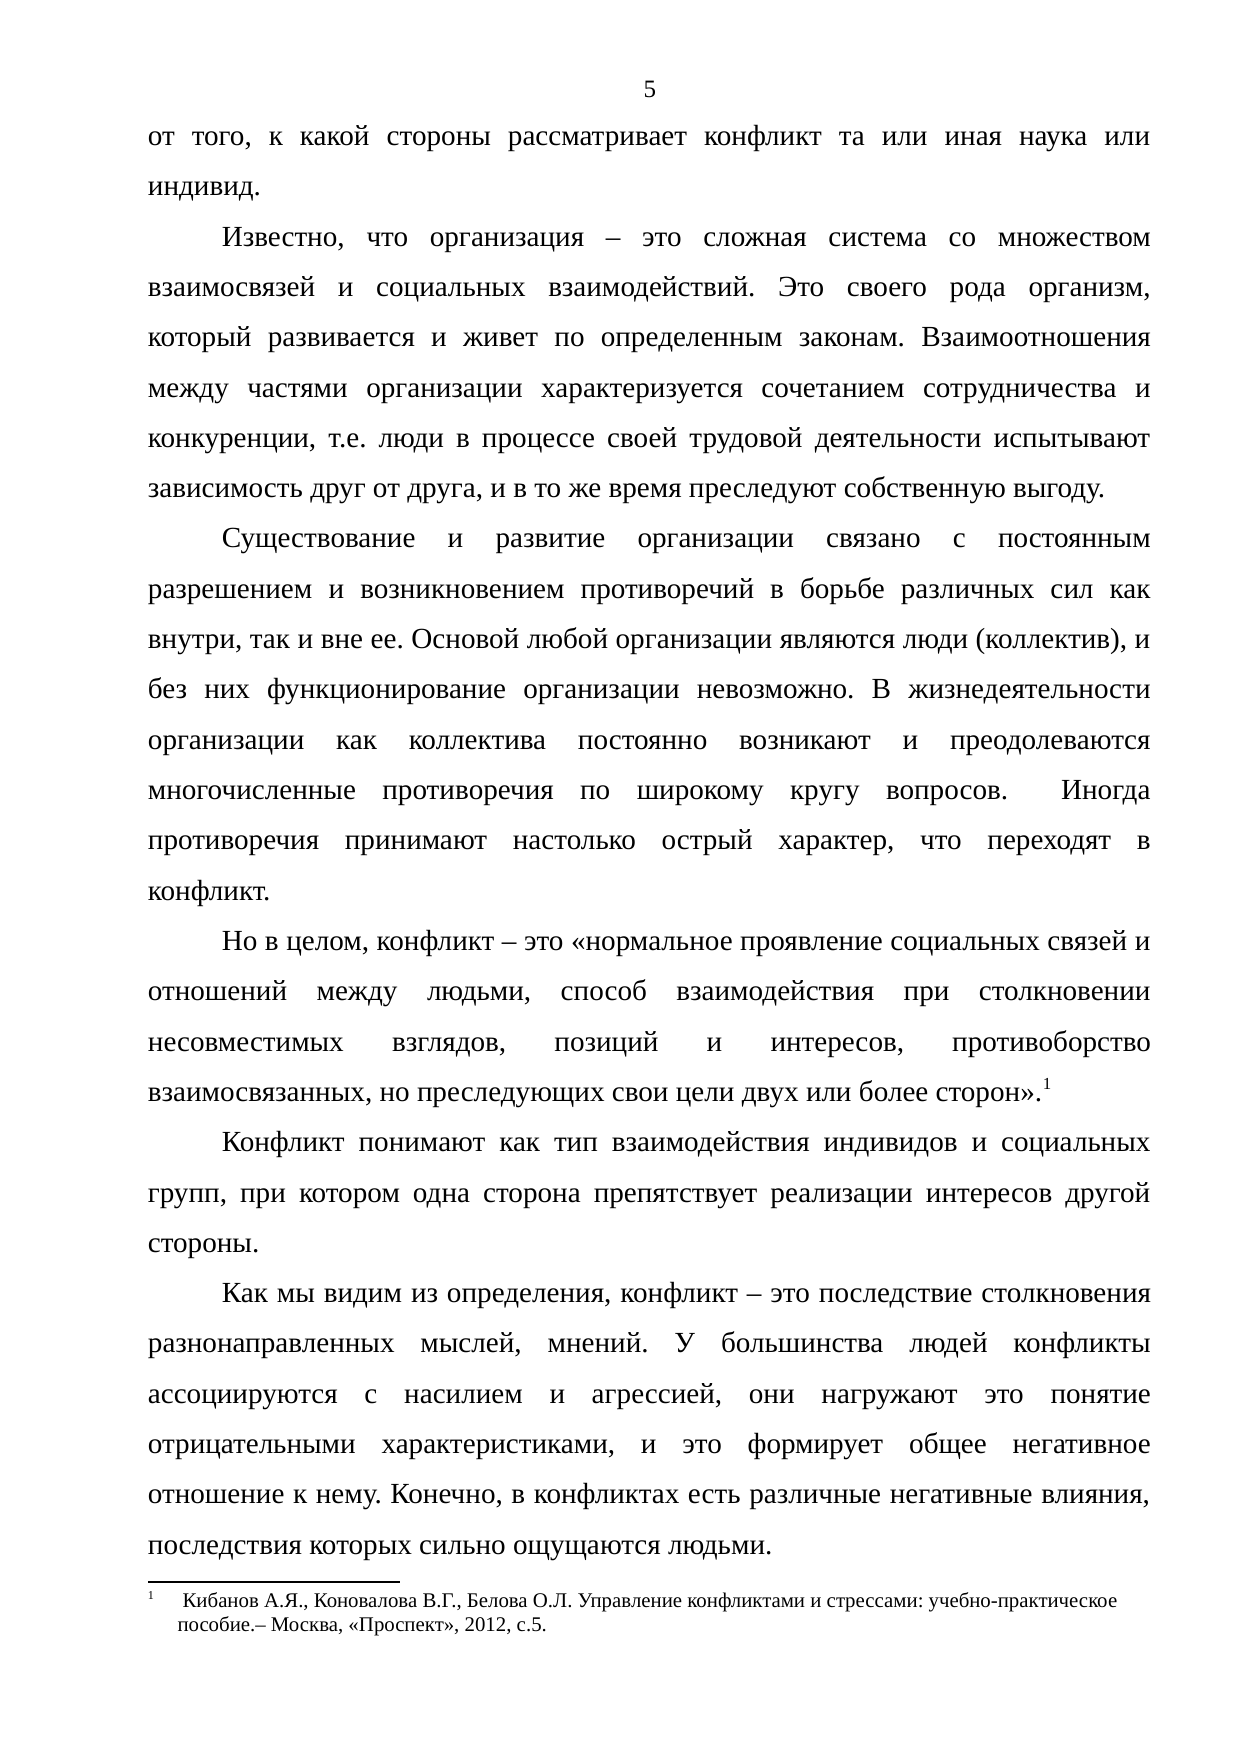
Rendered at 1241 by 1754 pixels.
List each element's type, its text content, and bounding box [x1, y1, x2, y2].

text Но в целом, конфликт – это «нормальное проявление социальных связей и отношений между людьми, способ взаимодействия при столкновении несовместимых взглядов, позиций и интересов, противоборство взаимосвязанных, но преследующих свои цели двух или более сторон».1 [148, 923, 1152, 1108]
text Существование и развитие организации связано с постоянным разрешением и возникновением противоречий в борьбе различных сил как внутри, так и вне ее. Основой любой организации являются люди (коллектив), и без них функционирование организации невозможно. В жизнедеятельности организации как коллектива постоянно возникают и преодолеваются многочисленные противоречия по широкому кругу вопросов. Иногда противоречия принимают настолько острый характер, что переходят в конфликт. [148, 521, 1152, 906]
text Известно, что организация – это сложная система со множеством взаимосвязей и социальных взаимодействий. Это своего рода организм, который развивается и живет по определенным законам. Взаимоотношения между частями организации характеризуется сочетанием сотрудничества и конкуренции, т.е. люди в процессе своей трудовой деятельности испытывают зависимость друг от друга, и в то же время преследуют собственную выгоду. [148, 219, 1152, 504]
text Как мы видим из определения, конфликт – это последствие столкновения разнонаправленных мыслей, мнений. У большинства людей конфликты ассоциируются с насилием и агрессией, они нагружают это понятие отрицательными характеристиками, и это формирует общее негативное отношение к нему. Конечно, в конфликтах есть различные негативные влияния, последствия которых сильно ощущаются людьми. [148, 1275, 1152, 1560]
text Конфликт понимают как тип взаимодействия индивидов и социальных групп, при котором одна сторона препятствует реализации интересов другой стороны. [148, 1124, 1152, 1258]
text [148, 118, 1152, 202]
